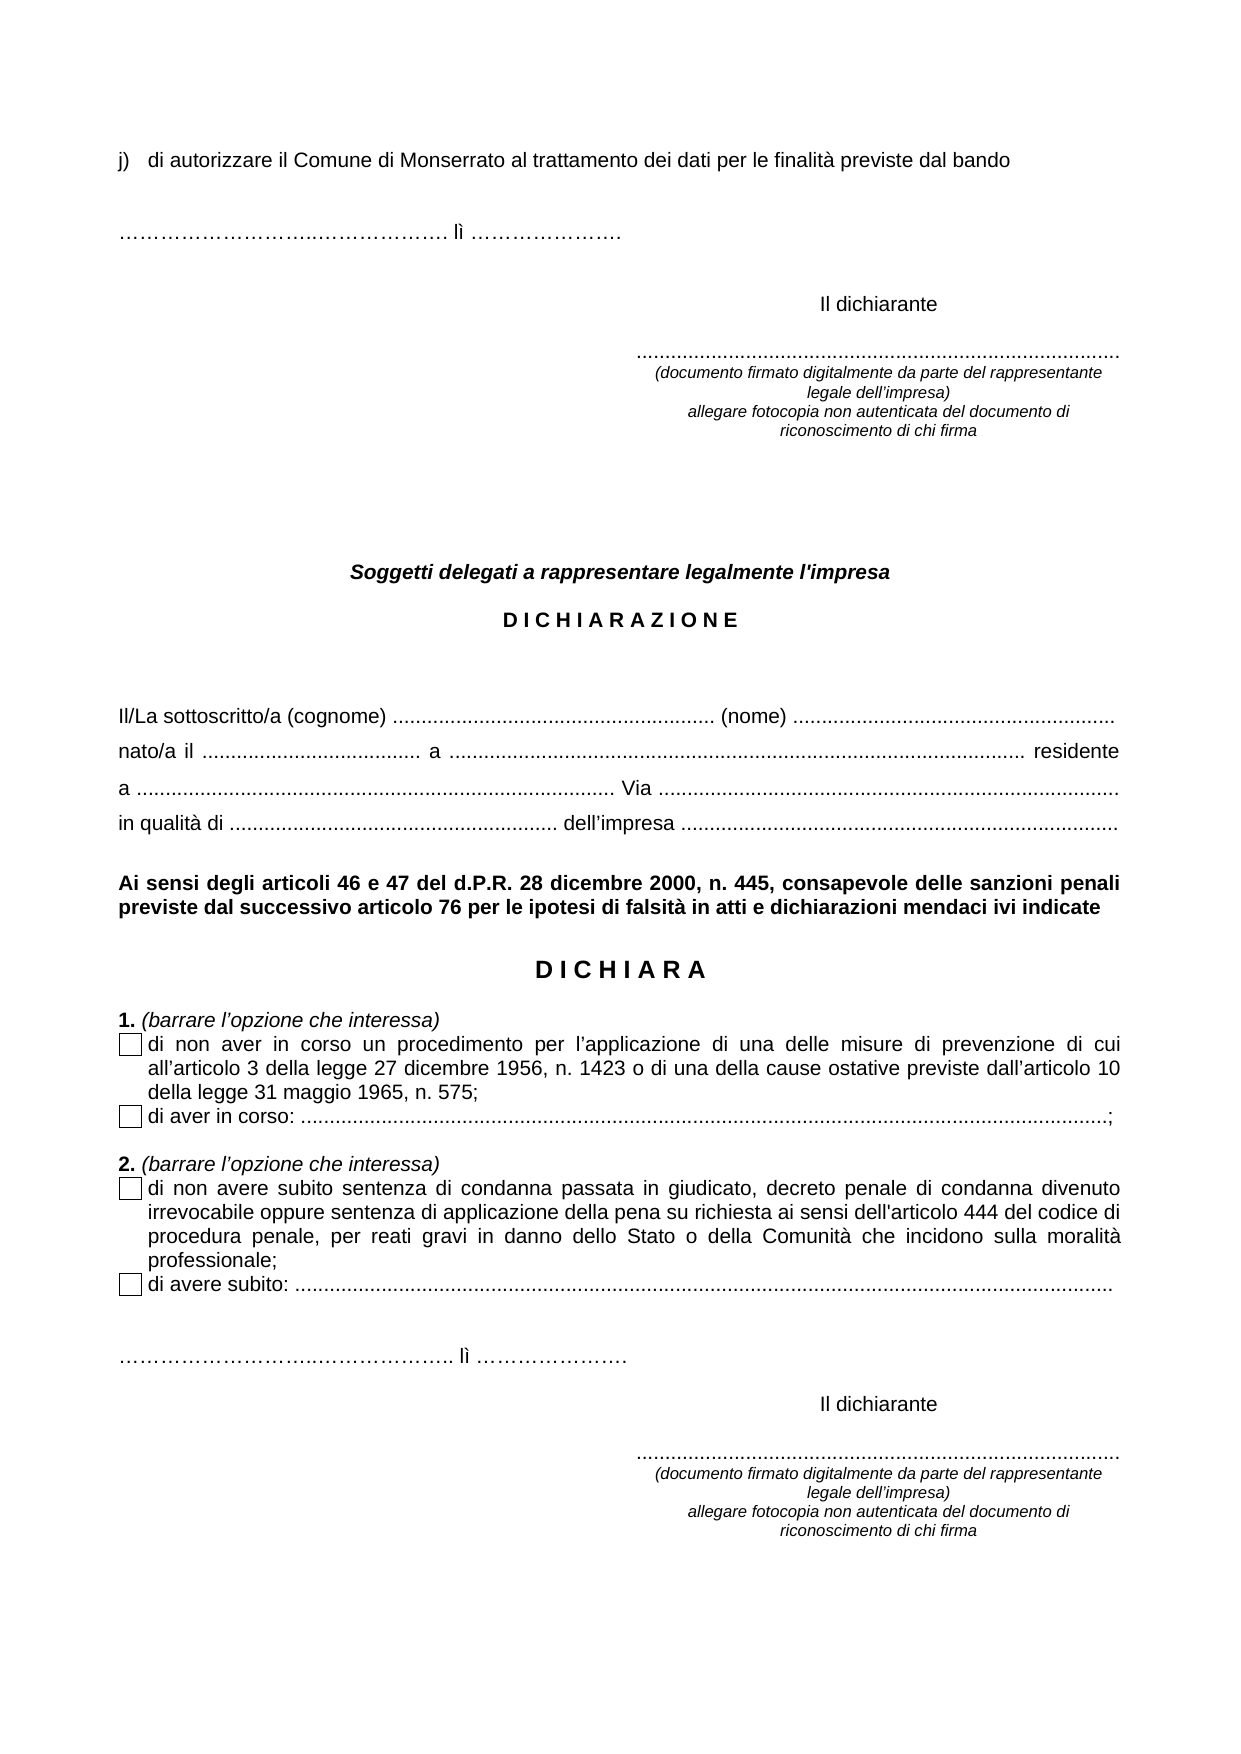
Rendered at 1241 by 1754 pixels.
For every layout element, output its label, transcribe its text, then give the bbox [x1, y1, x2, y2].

text D I C H I A R A Z I O N E [118, 608, 1122, 632]
text .................................................................................... [635, 1439, 1122, 1463]
text 2. (barrare l’opzione che interessa) [118, 1152, 1122, 1176]
text 1. (barrare l’opzione che interessa) [118, 1008, 1122, 1032]
list di autorizzare il Comune di Monserrato al trattamento dei dati per le finalità previste dal bando [118, 148, 1122, 172]
text Ai sensi degli articoli 46 e 47 del d.P.R. 28 dicembre 2000, n. 445, consapevole delle sanzioni penali previste dal successivo articolo 76 per le ipotesi di falsità in atti e dichiarazioni mendaci ivi indicate [118, 871, 1122, 919]
text (documento firmato digitalmente da parte del rappresentante legale dell’impresa) [635, 363, 1122, 402]
text .................................................................................... [635, 339, 1122, 363]
text di non aver in corso un procedimento per l’applicazione di una delle misure di prevenzione di cui all’articolo 3 della legge 27 dicembre 1956, n. 1423 o di una della cause ostative previste dall’articolo 10 della legge 31 maggio 1965, n. 575; [118, 1032, 1122, 1104]
text allegare fotocopia non autenticata del documento di riconoscimento di chi firma [635, 1502, 1122, 1540]
text Soggetti delegati a rappresentare legalmente l'impresa [118, 560, 1122, 584]
text di non avere subito sentenza di condanna passata in giudicato, decreto penale di condanna divenuto irrevocabile oppure sentenza di applicazione della pena su richiesta ai sensi dell'articolo 444 del codice di procedura penale, per reati gravi in danno dello Stato o della Comunità che incidono sulla moralità professionale; [118, 1176, 1122, 1272]
text nato/a il ...................................... a .................................................................................................... residente a ................................................................................... Via ................................................................................ in qualità di ......................................................... dell’impresa ............................................................................ [118, 739, 1122, 835]
text di avere subito: .............................................................................................................................................. [118, 1272, 1122, 1296]
text Il/La sottoscritto/a (cognome) ........................................................ (nome) ........................................................ [118, 703, 1122, 727]
text Il dichiarante [635, 291, 1122, 315]
text (documento firmato digitalmente da parte del rappresentante legale dell’impresa) [635, 1463, 1122, 1502]
subtitle D I C H I A R A [118, 956, 1122, 984]
text allegare fotocopia non autenticata del documento di riconoscimento di chi firma [635, 402, 1122, 440]
text ………………………..……………….. lì …………………. [118, 1344, 1122, 1368]
text Il dichiarante [635, 1392, 1122, 1416]
text ………………………..………………. lì …………………. [118, 219, 1122, 243]
text di aver in corso: ............................................................................................................................................; [118, 1104, 1122, 1128]
